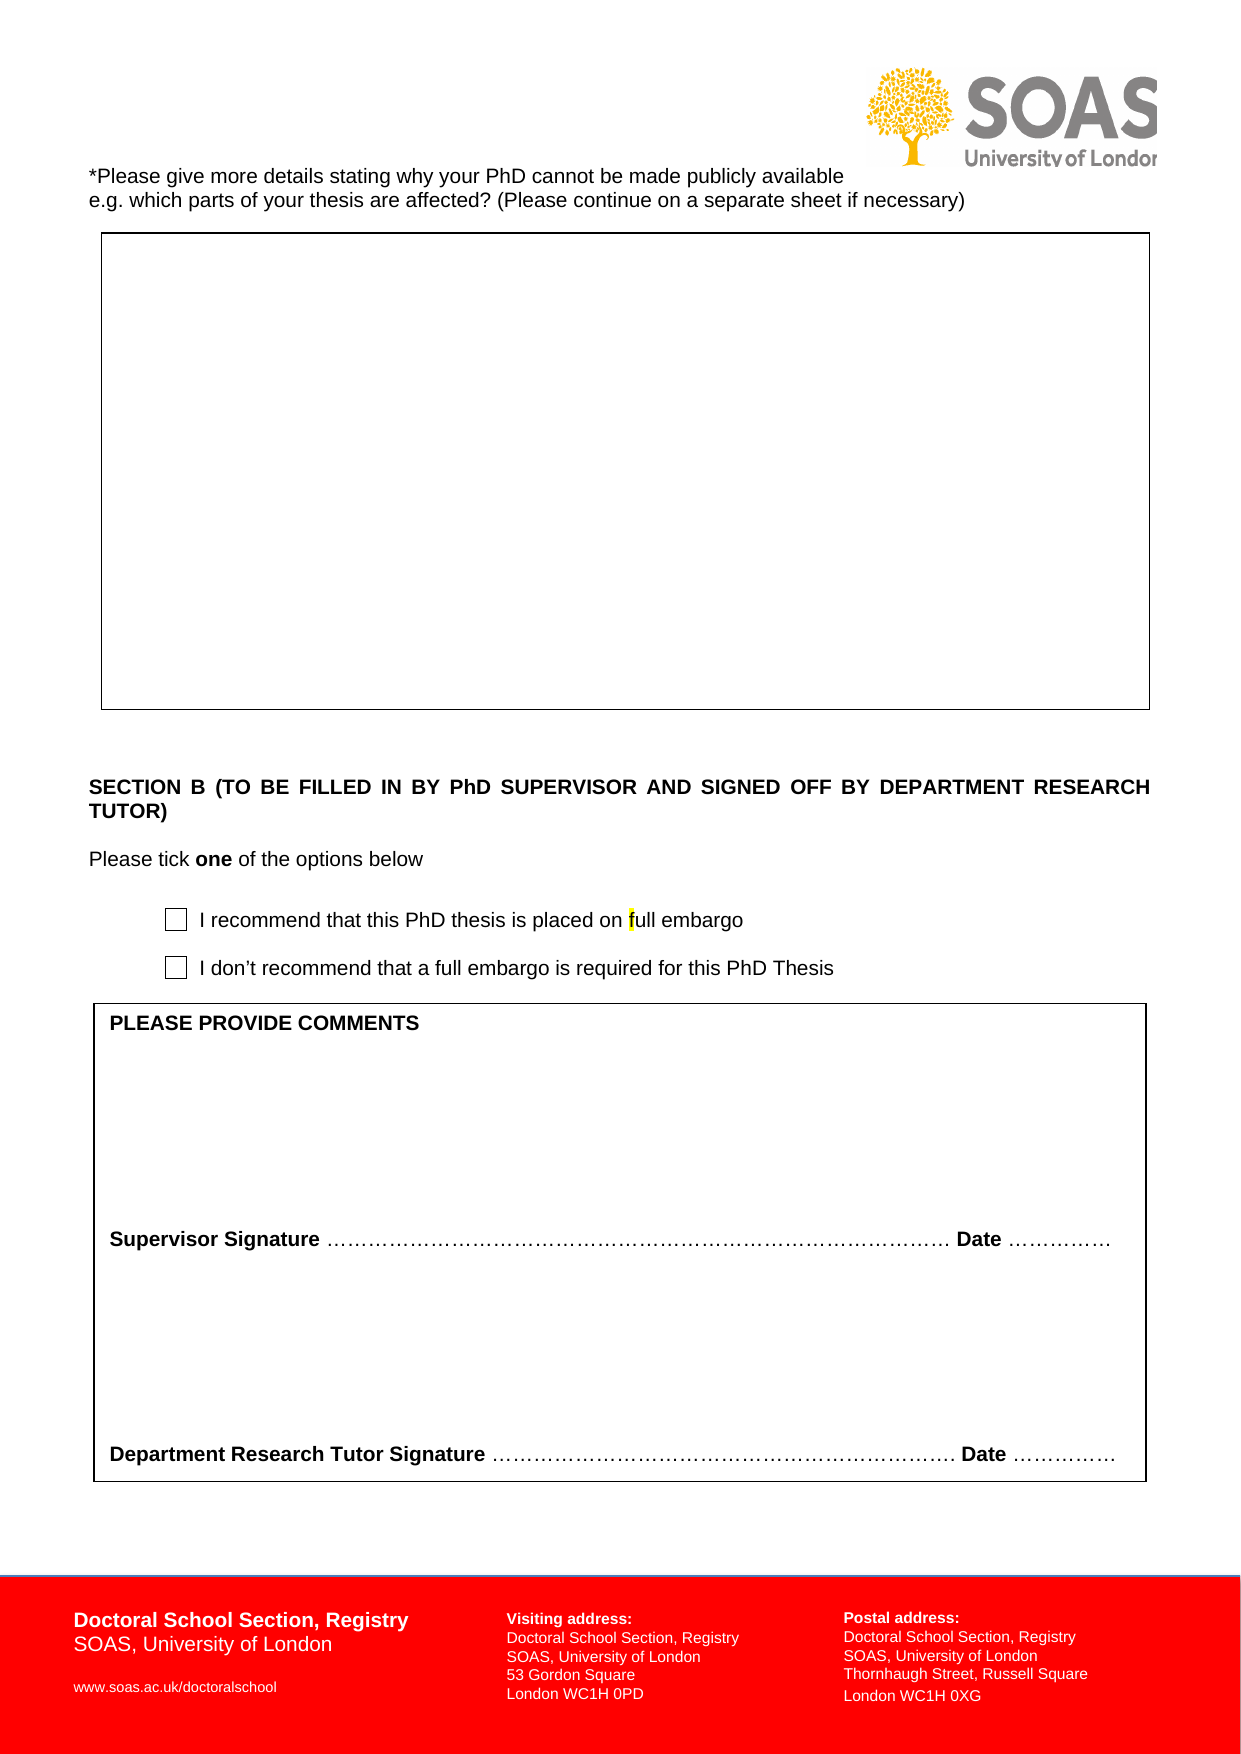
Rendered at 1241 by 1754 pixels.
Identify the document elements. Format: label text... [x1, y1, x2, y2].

text SECTION B (TO BE FILLED IN BY PhD SUPERVISOR AND SIGNED OFF BY DEPARTMENT RESEARCH TUTOR) [89, 775, 1152, 823]
text I don’t recommend that a full embargo is required for this PhD Thesis [89, 955, 1152, 979]
text *Please give more details stating why your PhD cannot be made publicly available e.g. which parts of your thesis are affected? (Please continue on a separate sheet if necessary) [89, 164, 1152, 212]
text I recommend that this PhD thesis is placed on full embargo [89, 907, 1152, 931]
text Please tick one of the options below [89, 847, 1152, 871]
picture [866, 67, 1157, 167]
